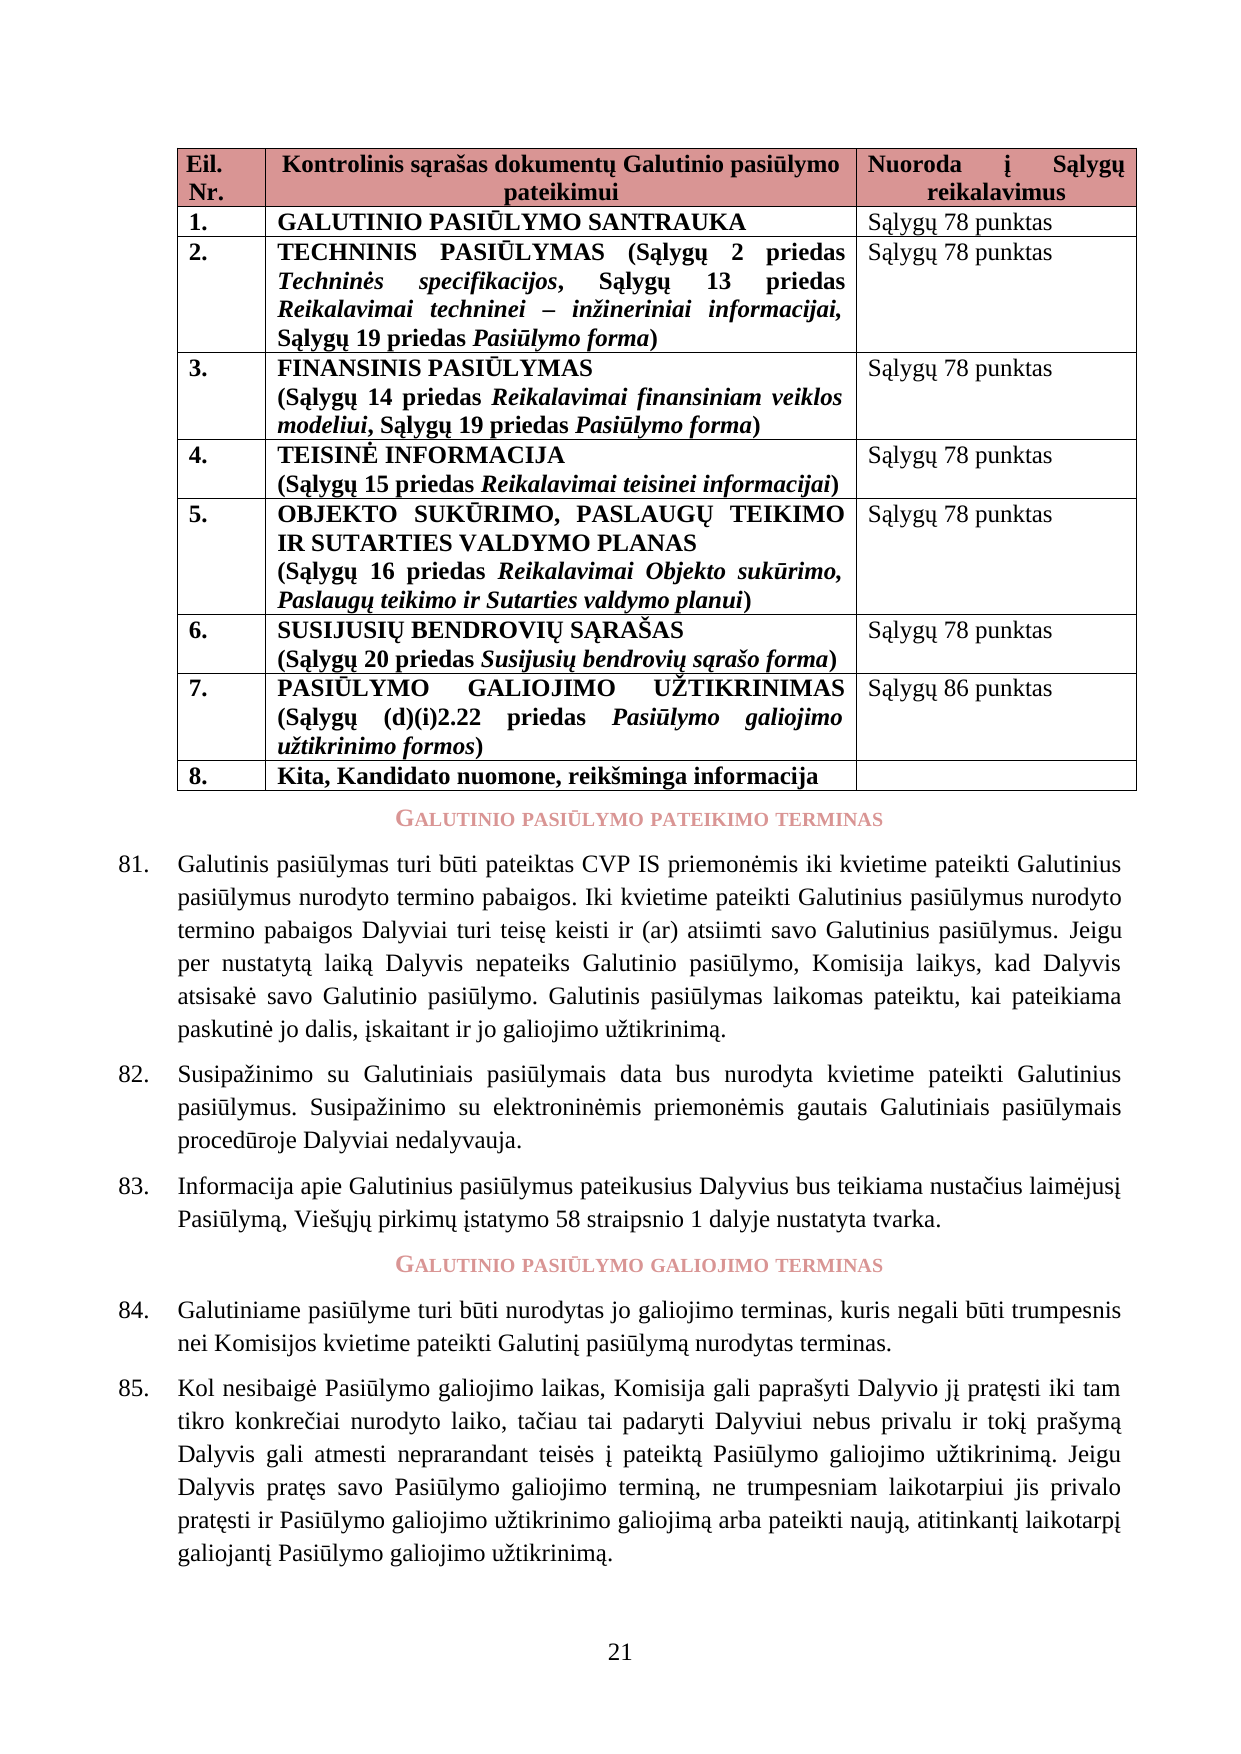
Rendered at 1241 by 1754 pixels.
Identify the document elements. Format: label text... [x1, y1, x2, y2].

table_cell Sąlygų 78 punktas [857, 207, 1136, 236]
table_cell 1. [178, 207, 265, 236]
table_cell 7. [178, 674, 265, 760]
table_cell 6. [178, 615, 265, 672]
table_cell 3. [178, 353, 265, 439]
table_header Eil. Nr. [178, 149, 265, 206]
text Galutinis pasiūlymas turi būti pateiktas CVP IS priemonėmis iki kvietime pateikti Galutinius pasiūlymus nurodyto termino pabaigos. Iki kvietime pateikti Galutinius pasiūlymus nurodyto termino pabaigos Dalyviai turi teisę keisti ir (ar) atsiimti savo Galutinius pasiūlymus. Jeigu per nustatytą laiką Dalyvis nepateiks Galutinio pasiūlymo, Komisija laikys, kad Dalyvis atsisakė savo Galutinio pasiūlymo. Galutinis pasiūlymas laikomas pateiktu, kai pateikiama paskutinė jo dalis, įskaitant ir jo galiojimo užtikrinimą. [118, 849, 1122, 1042]
text Susipažinimo su Galutiniais pasiūlymais data bus nurodyta kvietime pateikti Galutinius pasiūlymus. Susipažinimo su elektroninėmis priemonėmis gautais Galutiniais pasiūlymais procedūroje Dalyviai nedalyvauja. [118, 1059, 1122, 1154]
table_cell GALUTINIO PASIŪLYMO SANTRAUKA [266, 207, 856, 236]
table_cell Sąlygų 86 punktas [857, 674, 1136, 760]
table_header Nuoroda į Sąlygų reikalavimus [857, 149, 1136, 206]
table_cell Sąlygų 78 punktas [857, 237, 1136, 352]
table_cell 8. [178, 761, 265, 789]
table_cell Sąlygų 78 punktas [857, 353, 1136, 439]
text Galutinio pasiūlymo pateikimo terminas [156, 803, 1122, 832]
text Informacija apie Galutinius pasiūlymus pateikusius Dalyvius bus teikiama nustačius laimėjusį Pasiūlymą, Viešųjų pirkimų įstatymo 58 straipsnio 1 dalyje nustatyta tvarka. [118, 1171, 1122, 1233]
table_cell 2. [178, 237, 265, 352]
table_cell OBJEKTO SUKŪRIMO, PASLAUGŲ TEIKIMO IR SUTARTIES VALDYMO PLANAS (Sąlygų 16 priedas Reikalavimai Objekto sukūrimo, Paslaugų teikimo ir Sutarties valdymo planui) [266, 499, 856, 614]
table_cell FINANSINIS PASIŪLYMAS (Sąlygų 14 priedas Reikalavimai finansiniam veiklos modeliui, Sąlygų 19 priedas Pasiūlymo forma) [266, 353, 856, 439]
table_cell 5. [178, 499, 265, 614]
table_cell 4. [178, 440, 265, 498]
table_cell [857, 761, 1136, 789]
table_cell PASIŪLYMO GALIOJIMO UŽTIKRINIMAS (Sąlygų 22 priedas Pasiūlymo galiojimo užtikrinimo formos) [266, 674, 856, 760]
table_header Kontrolinis sąrašas dokumentų Galutinio pasiūlymo pateikimui [266, 149, 856, 206]
subtitle Galutinio pasiūlymo galiojimo terminas [156, 1249, 1122, 1278]
table_cell Sąlygų 78 punktas [857, 615, 1136, 672]
text Galutiniame pasiūlyme turi būti nurodytas jo galiojimo terminas, kuris negali būti trumpesnis nei Komisijos kvietime pateikti Galutinį pasiūlymą nurodytas terminas. [118, 1295, 1122, 1357]
table_cell TEISINĖ INFORMACIJA (Sąlygų 15 priedas Reikalavimai teisinei informacijai) [266, 440, 856, 498]
text Kol nesibaigė Pasiūlymo galiojimo laikas, Komisija gali paprašyti Dalyvio jį pratęsti iki tam tikro konkrečiai nurodyto laiko, tačiau tai padaryti Dalyviui nebus privalu ir tokį prašymą Dalyvis gali atmesti neprarandant teisės į pateiktą Pasiūlymo galiojimo užtikrinimą. Jeigu Dalyvis pratęs savo Pasiūlymo galiojimo terminą, ne trumpesniam laikotarpiui jis privalo pratęsti ir Pasiūlymo galiojimo užtikrinimo galiojimą arba pateikti naują, atitinkantį laikotarpį galiojantį Pasiūlymo galiojimo užtikrinimą. [118, 1373, 1122, 1567]
table_cell Sąlygų 78 punktas [857, 440, 1136, 498]
table_cell SUSIJUSIŲ BENDROVIŲ SĄRAŠAS (Sąlygų 20 priedas Susijusių bendrovių sąrašo forma) [266, 615, 856, 672]
table_cell Sąlygų 78 punktas [857, 499, 1136, 614]
table_cell Kita, Kandidato nuomone, reikšminga informacija [266, 761, 856, 789]
table_cell TECHNINIS PASIŪLYMAS (Sąlygų 2 priedas Techninės specifikacijos, Sąlygų 13 priedas Reikalavimai techninei – inžineriniai informacijai, Sąlygų 19 priedas Pasiūlymo forma) [266, 237, 856, 352]
